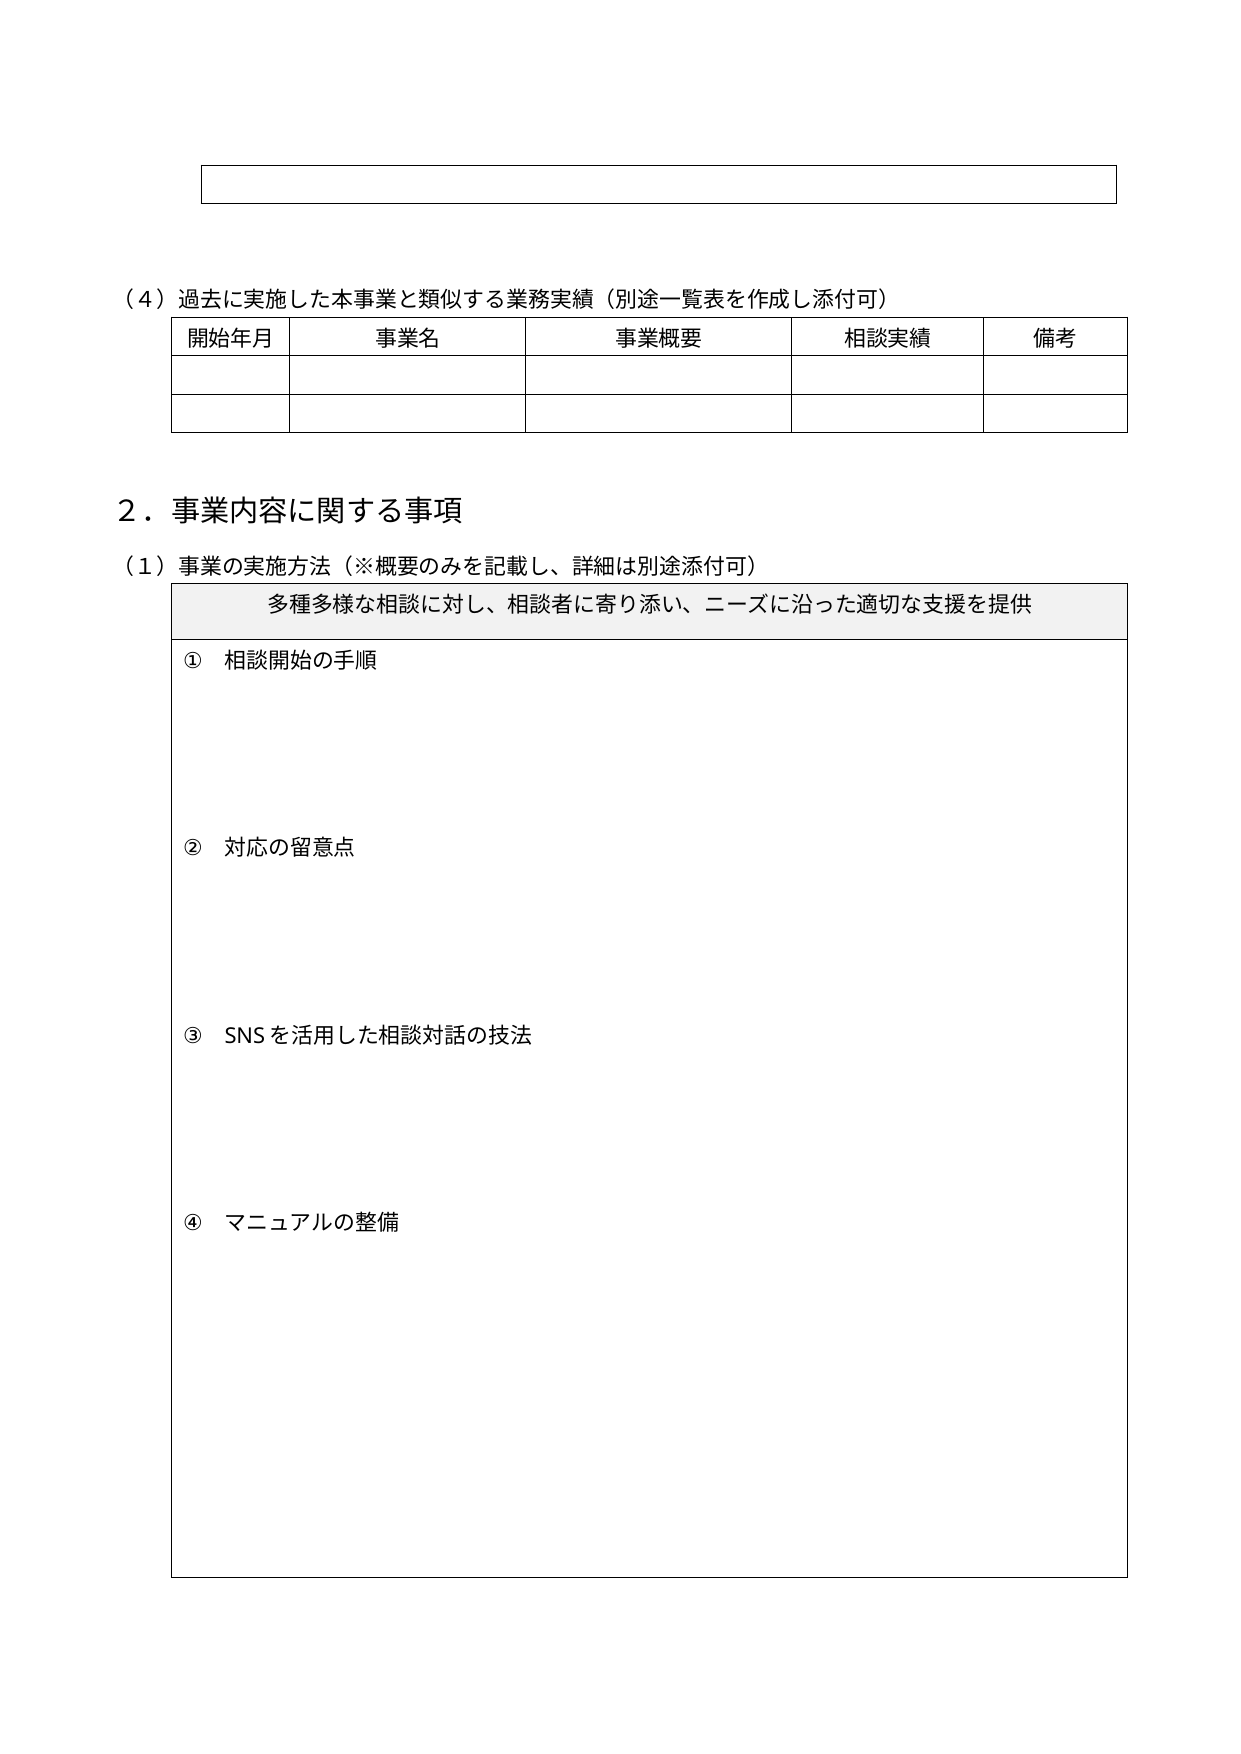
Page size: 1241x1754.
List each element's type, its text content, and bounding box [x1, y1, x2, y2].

text （４）過去に実施した本事業と類似する業務実績（別途一覧表を作成し添付可） [112, 279, 1128, 317]
table_cell [792, 395, 983, 432]
table_cell [290, 395, 525, 432]
table_cell [792, 356, 983, 394]
table_header 多種多様な相談に対し、相談者に寄り添い、ニーズに沿った適切な支援を提供 [172, 584, 1127, 639]
table_cell [526, 356, 791, 394]
text ２．事業内容に関する事項 [112, 471, 1128, 546]
table_cell [172, 395, 289, 432]
table_cell [984, 356, 1127, 394]
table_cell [202, 166, 1116, 203]
table_header 事業名 [290, 318, 525, 355]
table_header 相談実績 [792, 318, 983, 355]
table_cell [526, 395, 791, 432]
table_header 事業概要 [526, 318, 791, 355]
table_cell [290, 356, 525, 394]
table_cell [984, 395, 1127, 432]
table_header 備考 [984, 318, 1127, 355]
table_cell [172, 640, 1127, 1577]
text （１）事業の実施方法（※概要のみを記載し、詳細は別途添付可） [112, 546, 1128, 583]
table_cell [172, 356, 289, 394]
table_header 開始年月 [172, 318, 289, 355]
